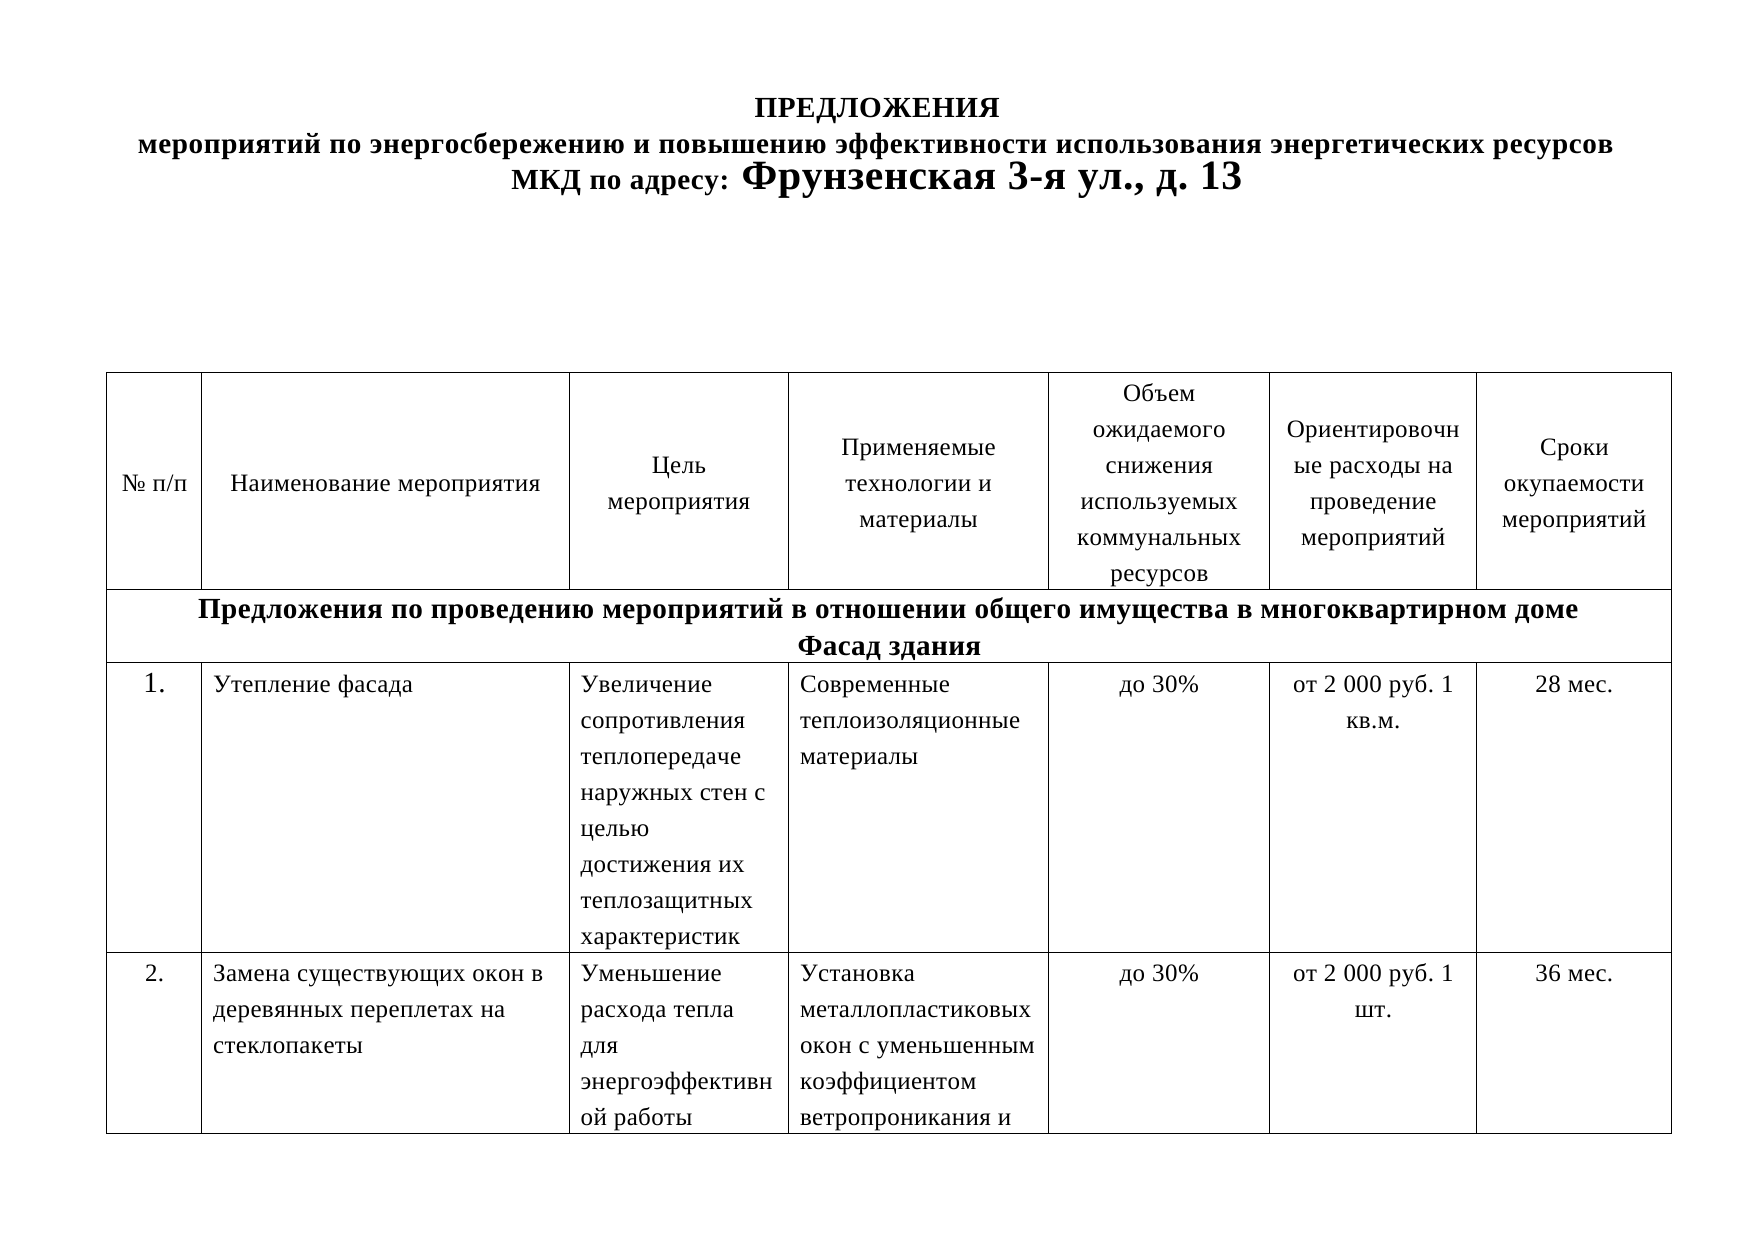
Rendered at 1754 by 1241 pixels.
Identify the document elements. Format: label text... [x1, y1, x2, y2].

text мероприятий по энергосбережению и повышению эффективности использования энергетических ресурсов МКД по адресу: Фрунзенская 3-я ул., д. 13 [118, 124, 1636, 197]
table_cell до 30% [1049, 953, 1269, 1133]
table_cell от 2 000 руб. 1 кв.м. [1270, 663, 1476, 952]
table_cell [202, 953, 569, 1133]
text ПРЕДЛОЖЕНИЯ [118, 88, 1636, 124]
table_cell до 30% [1049, 663, 1269, 952]
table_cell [570, 953, 788, 1133]
table_cell от 2 000 руб. 1 шт. [1270, 953, 1476, 1133]
table_header Наименование мероприятия [202, 373, 569, 589]
table_header Ориентировочные расходы на проведение мероприятий [1270, 373, 1476, 589]
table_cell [789, 953, 1048, 1133]
table_cell 28 мес. [1477, 663, 1671, 952]
table_cell 36 мес. [1477, 953, 1671, 1133]
table_header Применяемые технологии и материалы [789, 373, 1048, 589]
table_cell 2. [107, 953, 201, 1133]
table_cell 1. [107, 663, 201, 952]
table_header Цель мероприятия [570, 373, 788, 589]
table_cell Утепление фасада [202, 663, 569, 952]
table_header Объем ожидаемого снижения используемых коммунальных ресурсов [1049, 373, 1269, 589]
table_cell Современные теплоизоляционные материалы [789, 663, 1048, 952]
table_cell Увеличение сопротивления теплопередаче наружных стен с целью достижения их теплозащитных характеристик [570, 663, 788, 952]
table_header № п/п [107, 373, 201, 589]
table_cell Предложения по проведению мероприятий в отношении общего имущества в многоквартирном доме Фасад здания [107, 590, 1671, 662]
table_header Сроки окупаемости мероприятий [1477, 373, 1671, 589]
